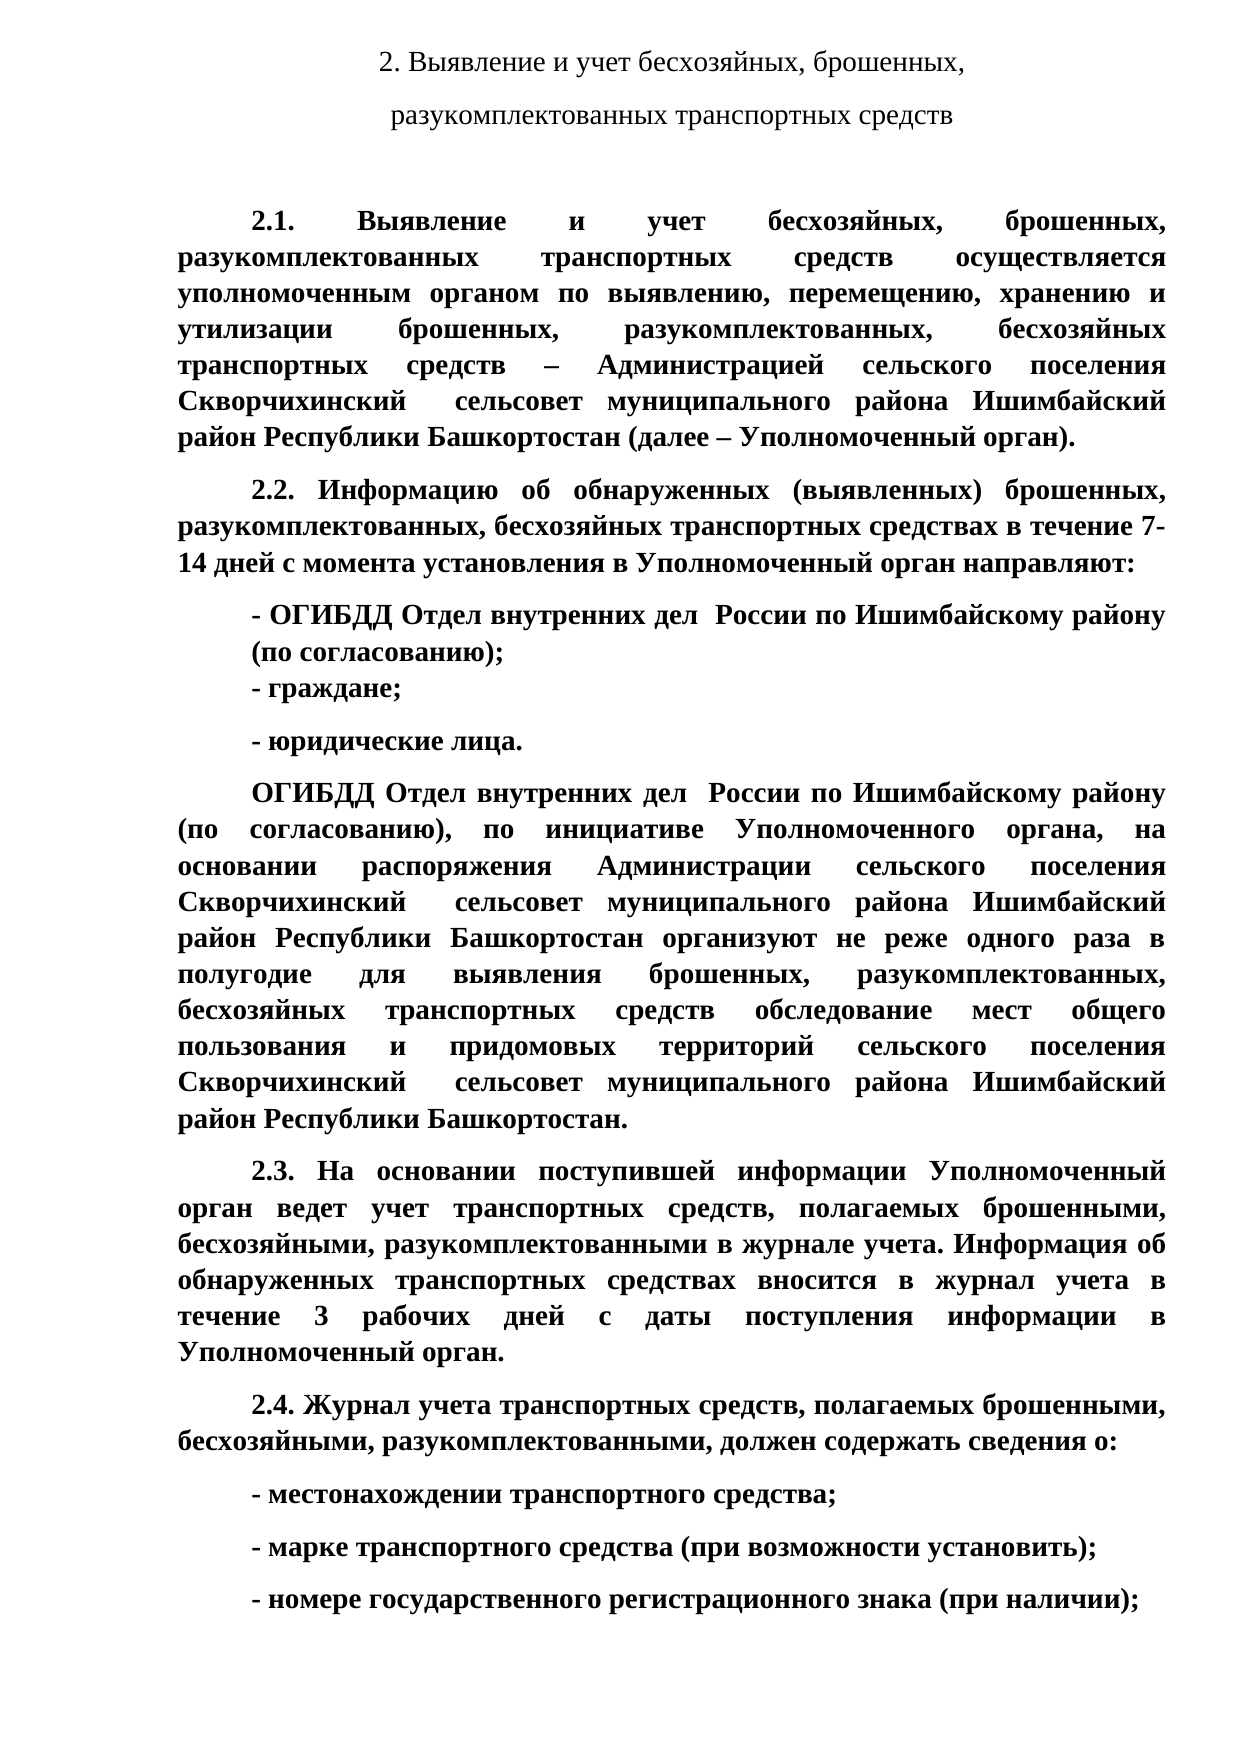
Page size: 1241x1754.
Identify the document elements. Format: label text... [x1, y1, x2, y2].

text - местонахождении транспортного средства; [177, 1476, 1167, 1509]
text разукомплектованных транспортных средств [177, 97, 1167, 131]
text 2.2. Информацию об обнаруженных (выявленных) брошенных, разукомплектованных, бесхозяйных транспортных средствах в течение 7-14 дней с момента установления в Уполномоченный орган направляют: [177, 472, 1167, 578]
text 2.3. На основании поступившей информации Уполномоченный орган ведет учет транспортных средств, полагаемых брошенными, бесхозяйными, разукомплектованными в журнале учета. Информация об обнаруженных транспортных средствах вносится в журнал учета в течение 3 рабочих дней с даты поступления информации в Уполномоченный орган. [177, 1153, 1167, 1368]
text - номере государственного регистрационного знака (при наличии); [177, 1582, 1167, 1615]
text 2. Выявление и учет бесхозяйных, брошенных, [177, 44, 1167, 78]
text - граждане; [177, 670, 1167, 703]
text ОГИБДД Отдел внутренних дел России по Ишимбайскому району (по согласованию), по инициативе Уполномоченного органа, на основании распоряжения Администрации сельского поселения Скворчихинский сельсовет муниципального района Ишимбайский район Республики Башкортостан организуют не реже одного раза в полугодие для выявления брошенных, разукомплектованных, бесхозяйных транспортных средств обследование мест общего пользования и придомовых территорий сельского поселения Скворчихинский сельсовет муниципального района Ишимбайский район Республики Башкортостан. [177, 775, 1167, 1134]
text - марке транспортного средства (при возможности установить); [177, 1529, 1167, 1562]
text 2.1. Выявление и учет бесхозяйных, брошенных, разукомплектованных транспортных средств осуществляется уполномоченным органом по выявлению, перемещению, хранению и утилизации брошенных, разукомплектованных, бесхозяйных транспортных средств – Администрацией сельского поселения Скворчихинский сельсовет муниципального района Ишимбайский район Республики Башкортостан (далее – Уполномоченный орган). [177, 203, 1167, 453]
text 2.4. Журнал учета транспортных средств, полагаемых брошенными, бесхозяйными, разукомплектованными, должен содержать сведения о: [177, 1387, 1167, 1457]
text - ОГИБДД Отдел внутренних дел России по Ишимбайскому району (по согласованию); [251, 597, 1167, 667]
text - юридические лица. [177, 723, 1167, 756]
